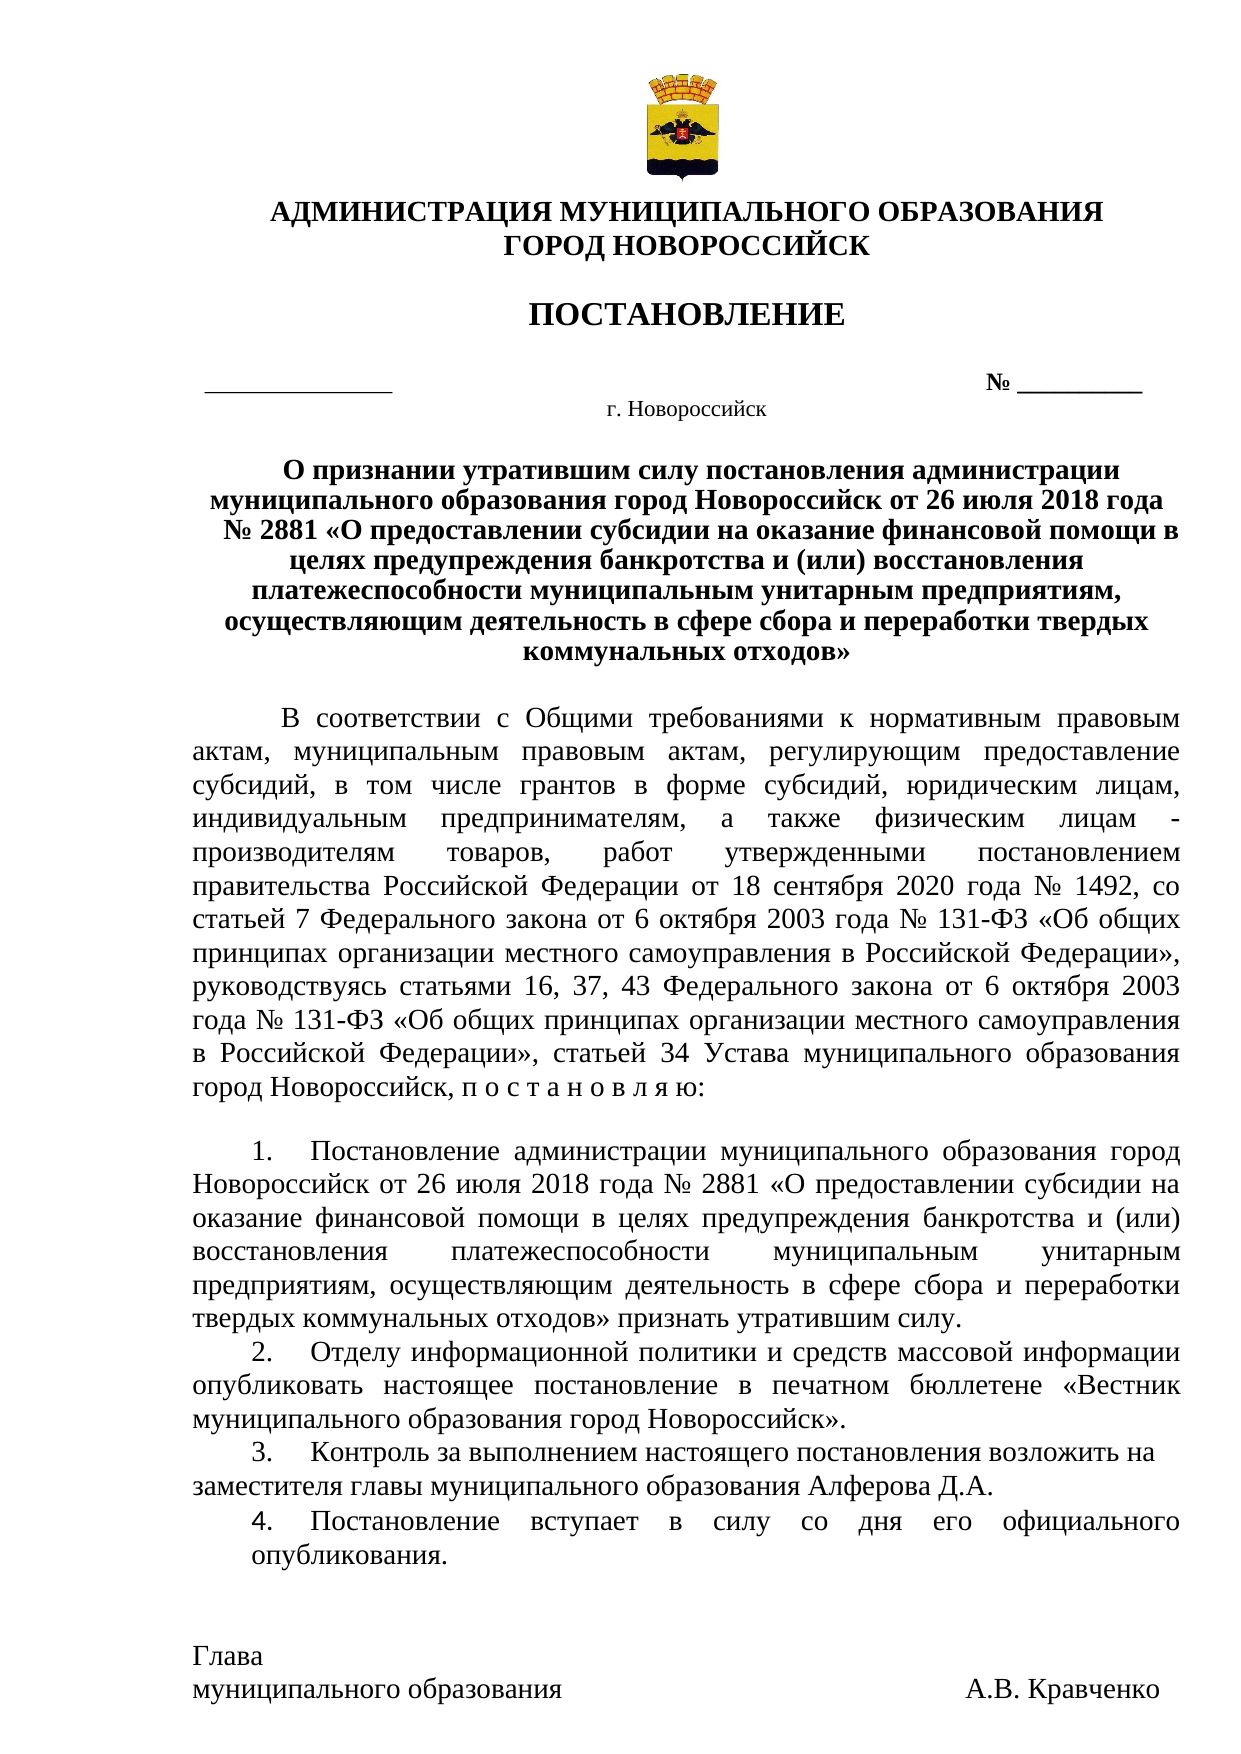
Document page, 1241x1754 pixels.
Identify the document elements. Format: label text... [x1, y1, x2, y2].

text муниципального образования А.В. Кравченко [192, 1671, 1181, 1705]
text 3. Контроль за выполнением настоящего постановления возложить на заместителя главы муниципального образования Алферова Д.А. [192, 1434, 1181, 1502]
text 1. Постановление администрации муниципального образования город Новороссийск от 26 июля 2018 года № 2881 «О предоставлении субсидии на оказание финансовой помощи в целях предупреждения банкротства и (или) восстановления платежеспособности муниципальным унитарным предприятиям, осуществляющим деятельность в сфере сбора и переработки твердых коммунальных отходов» признать утратившим силу. [192, 1133, 1181, 1334]
picture [640, 72, 725, 183]
text г. Новороссийск [192, 395, 1181, 422]
text 4. Постановление вступает в силу со дня его официального опубликования. [251, 1502, 1181, 1571]
text ПОСТАНОВЛЕНИЕ [192, 295, 1182, 333]
text О признании утратившим силу постановления администрации муниципального образования город Новороссийск от 26 июля 2018 года [192, 455, 1181, 516]
text 2. Отделу информационной политики и средств массовой информации опубликовать настоящее постановление в печатном бюллетене «Вестник муниципального образования город Новороссийск». [192, 1334, 1181, 1434]
text ГОРОД НОВОРОССИЙСК [192, 228, 1181, 261]
text Глава [192, 1638, 1181, 1671]
text В соответствии с Общими требованиями к нормативным правовым актам, муниципальным правовым актам, регулирующим предоставление субсидий, в том числе грантов в форме субсидий, юридическим лицам, индивидуальным предпринимателям, а также физическим лицам - производителям товаров, работ утвержденными постановлением правительства Российской Федерации от 18 сентября 2020 года № 1492, со статьей 7 Федерального закона от 6 октября 2003 года № 131-ФЗ «Об общих принципах организации местного самоуправления в Российской Федерации», руководствуясь статьями 16, 37, 43 Федерального закона от 6 октября 2003 года № 131-ФЗ «Об общих принципах организации местного самоуправления в Российской Федерации», статьей 34 Устава муниципального образования город Новороссийск, п о с т а н о в л я ю: [192, 700, 1181, 1102]
text № 2881 «О предоставлении субсидии на оказание финансовой помощи в целях предупреждения банкротства и (или) восстановления платежеспособности муниципальным унитарным предприятиям, осуществляющим деятельность в сфере сбора и переработки твердых коммунальных отходов» [192, 516, 1181, 666]
text _______________ № __________ [192, 367, 1181, 395]
text АДМИНИСТРАЦИЯ МУНИЦИПАЛЬНОГО ОБРАЗОВАНИЯ [192, 194, 1182, 228]
